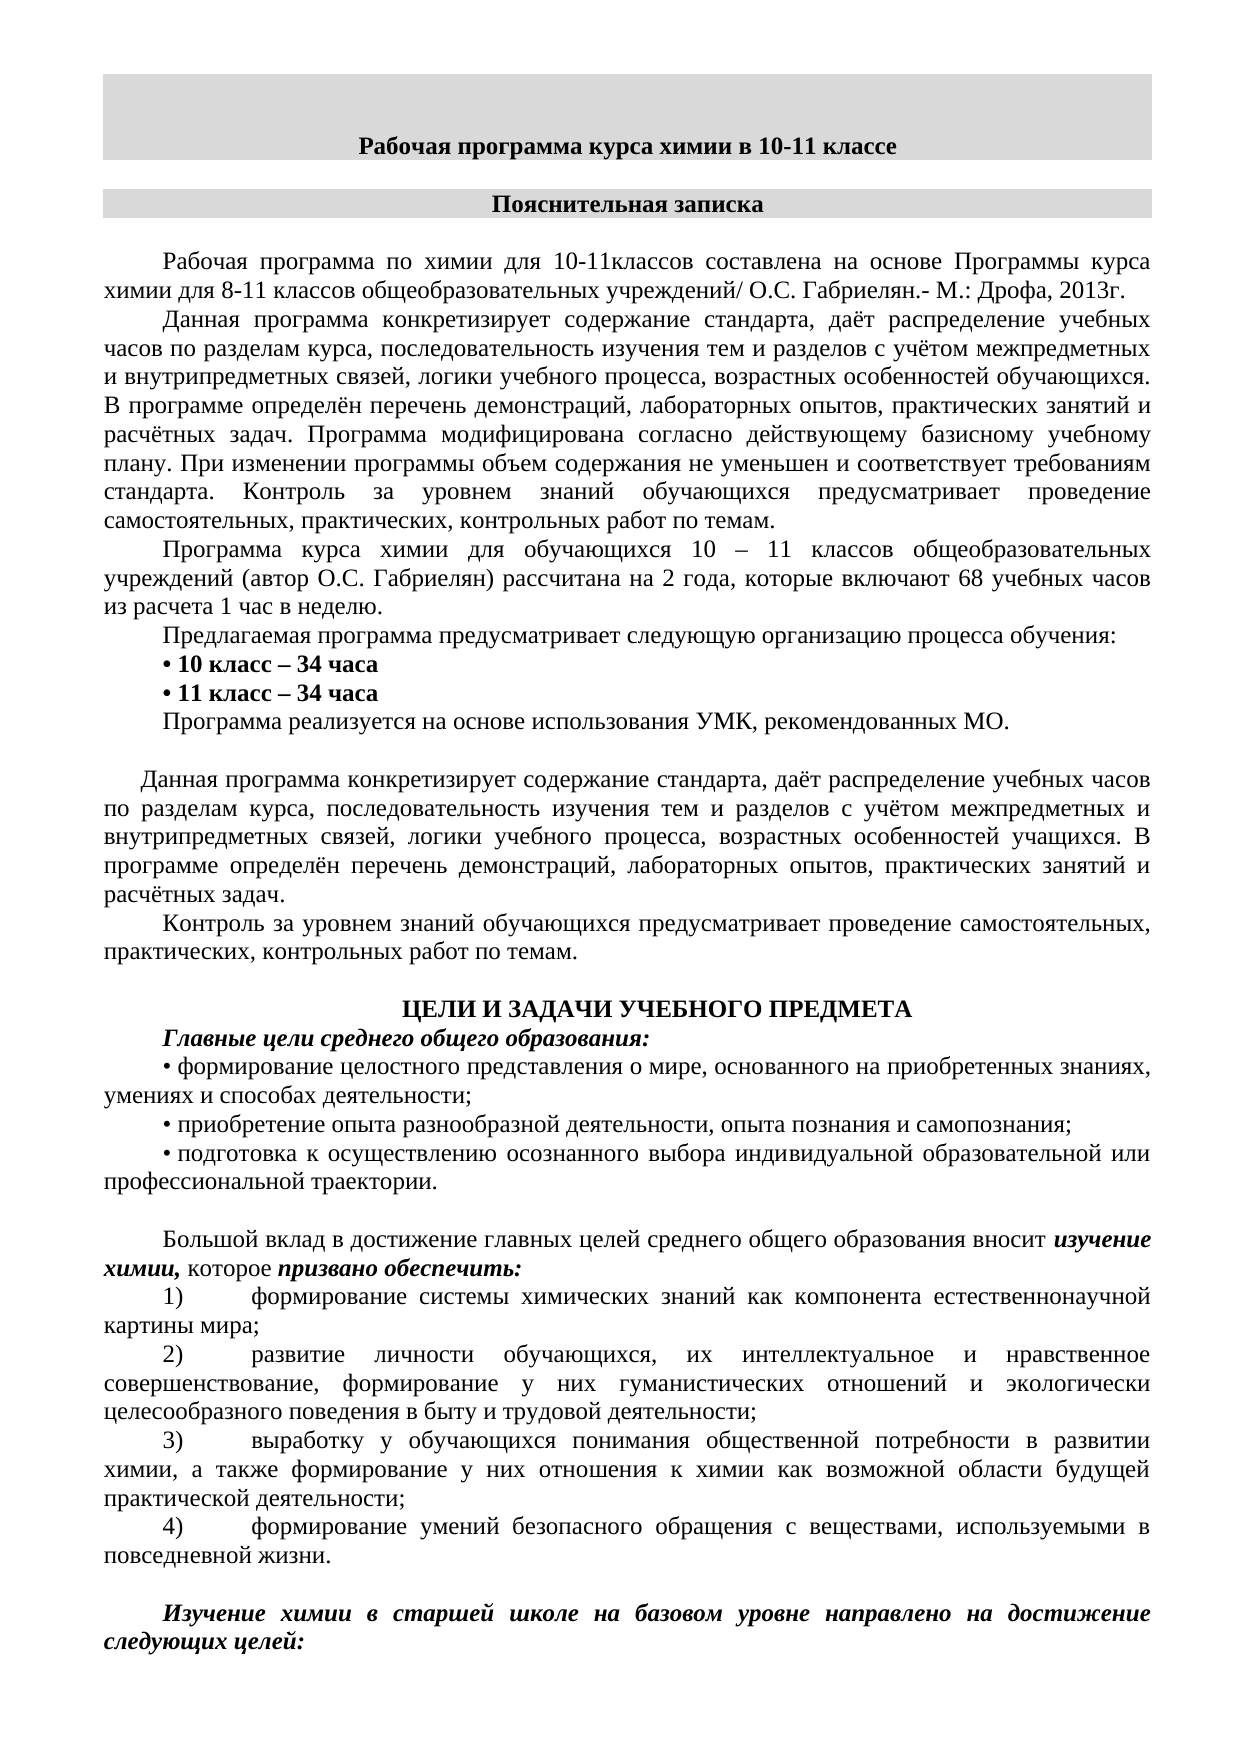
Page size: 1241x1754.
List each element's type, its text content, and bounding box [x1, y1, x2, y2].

list формирование целостного представления о мире, основанного на приобретенных знаниях, умениях и способах деятельности; [103, 1051, 1151, 1109]
text Изучение химии в старшей школе на базовом уровне направлено на достижение следующих целей: [103, 1598, 1152, 1655]
text Пояснительная записка [103, 189, 1152, 218]
text Рабочая программа по химии для 10-11классов составлена на основе Программы курса химии для 8-11 классов общеобразовательных учреждений/ О.С. Габриелян.- М.: Дрофа, 2013г. [103, 246, 1152, 304]
text Главные цели среднего общего образования: [103, 1023, 984, 1051]
text Контроль за уровнем знаний обучающихся предусматривает проведение самостоятельных, практических, контрольных работ по темам. [103, 908, 1152, 965]
text • 11 класс – 34 часа [103, 678, 1152, 706]
list выработку у обучающихся понимания общественной потребности в развитии химии, а также формирование у них отношения к химии как возможной области будущей практической деятельности; [103, 1425, 1150, 1511]
list подготовка к осуществлению осознанного выбора индивидуальной образовательной или профессиональной траектории. [103, 1138, 1151, 1195]
text Предлагаемая программа предусматривает следующую организацию процесса обучения: [103, 620, 1152, 649]
text Данная программа конкретизирует содержание стандарта, даёт распределение учебных часов по разделам курса, последовательность изучения тем и разделов с учётом межпредметных и внутрипредметных связей, логики учебного процесса, возрастных особенностей обучающихся. В программе определён перечень демонстраций, лабораторных опытов, практических занятий и расчётных задач. Программа модифицирована согласно действующему базисному учебному плану. При изменении программы объем содержания не уменьшен и соответствует требованиям стандарта. Контроль за уровнем знаний обучающихся предусматривает проведение самостоятельных, практических, контрольных работ по темам. [103, 304, 1152, 534]
list развитие личности обучающихся, их интеллектуальное и нравственное совершенствование, формирование у них гуманистических отношений и экологически целесообразного поведения в быту и трудовой деятельности; [103, 1339, 1151, 1425]
text Программа курса химии для обучающихся 10 – 11 классов общеобразовательных учреждений (автор О.С. Габриелян) рассчитана на 2 года, которые включают 68 учебных часов из расчета 1 час в неделю. [103, 534, 1152, 620]
text Данная программа конкретизирует содержание стандарта, даёт распределение учебных часов по разделам курса, последовательность изучения тем и разделов с учётом межпредметных и внутрипредметных связей, логики учебного процесса, возрастных особенностей учащихся. В программе определён перечень демонстраций, лабораторных опытов, практических занятий и расчётных задач. [103, 764, 1152, 908]
list формирование умений безопасного обращения с веществами, используемыми в повседневной жизни. [103, 1511, 1150, 1569]
text ЦЕЛИ И ЗАДАЧИ УЧЕБНОГО ПРЕДМЕТА [103, 994, 1152, 1023]
text Рабочая программа курса химии в 10-11 классе [103, 131, 1152, 160]
text Большой вклад в достижение главных целей среднего общего образования вносит изучение химии, которое призвано обеспечить: [103, 1224, 1151, 1281]
text • 10 класс – 34 часа [103, 649, 1152, 678]
list формирование системы химических знаний как компонента естественнонаучной картины мира; [103, 1281, 1151, 1339]
text Программа реализуется на основе использования УМК, рекомендованных МО. [103, 706, 1152, 735]
list приобретение опыта разнообразной деятельности, опыта познания и самопознания; [103, 1109, 1152, 1138]
